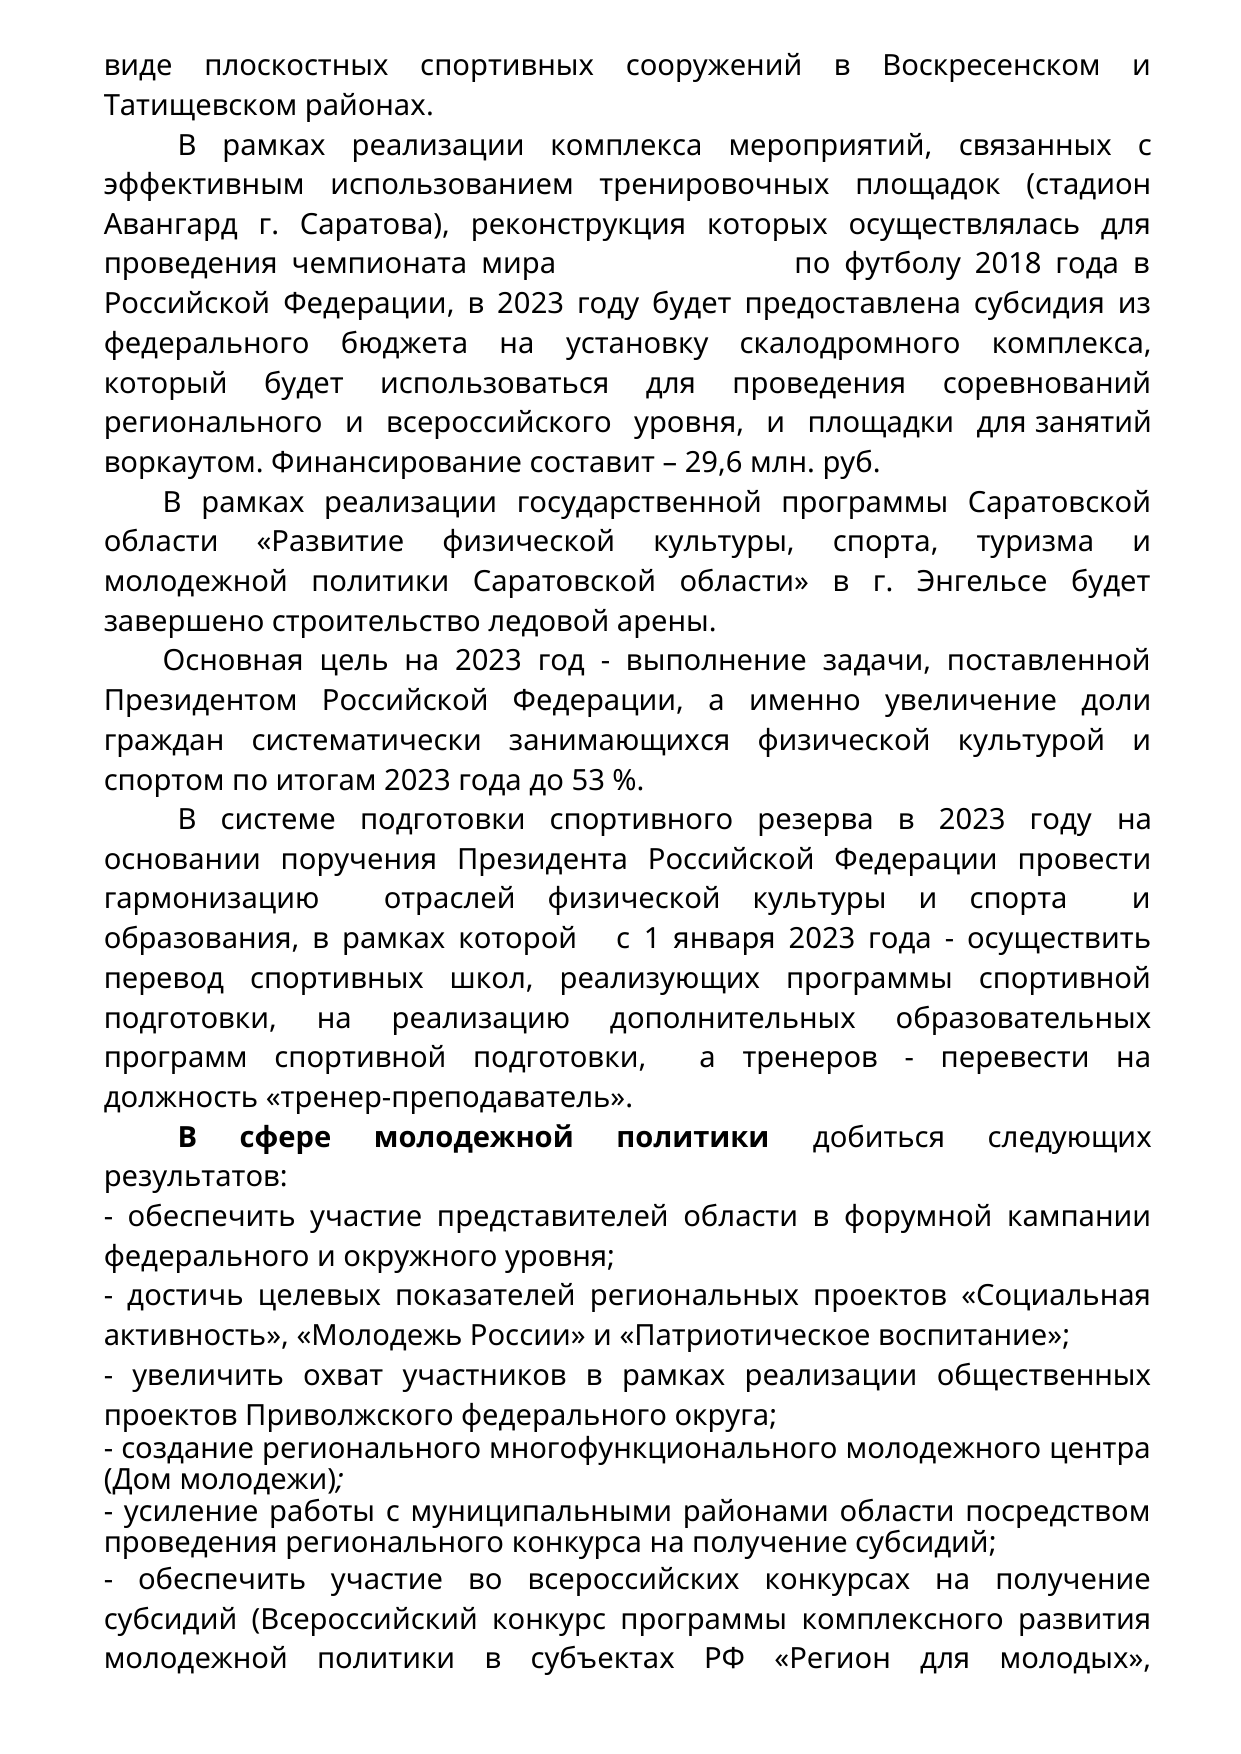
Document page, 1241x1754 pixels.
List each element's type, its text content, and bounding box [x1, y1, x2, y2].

list - обеспечить участие представителей области в форумной кампании федерального и окружного уровня; [103, 1195, 1152, 1275]
list - усиление работы с муниципальными районами области посредством проведения регионального конкурса на получение субсидий; [103, 1496, 1152, 1558]
list В сфере молодежной политики добиться следующих результатов: [103, 1116, 1152, 1195]
text В системе подготовки спортивного резерва в 2023 году на основании поручения Президента Российской Федерации провести гармонизацию отраслей физической культуры и спорта и образования, в рамках которой с 1 января 2023 года - осуществить перевод спортивных школ, реализующих программы спортивной подготовки, на реализацию дополнительных образовательных программ спортивной подготовки, а тренеров - перевести на должность «тренер-преподаватель». [103, 798, 1152, 1116]
list - увеличить охват участников в рамках реализации общественных проектов Приволжского федерального округа; [103, 1354, 1152, 1433]
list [103, 1558, 1152, 1677]
list - достичь целевых показателей региональных проектов «Социальная активность», «Молодежь России» и «Патриотическое воспитание»; [103, 1275, 1152, 1354]
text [103, 44, 1152, 124]
text В рамках реализации комплекса мероприятий, связанных с эффективным использованием тренировочных площадок (стадион Авангард г. Саратова), реконструкция которых осуществлялась для проведения чемпионата мира по футболу 2018 года в Российской Федерации, в 2023 году будет предоставлена субсидия из федерального бюджета на установку скалодромного комплекса, который будет использоваться для проведения соревнований регионального и всероссийского уровня, и площадки для занятий воркаутом. Финансирование составит – 29,6 млн. руб. [103, 124, 1152, 481]
text - создание регионального многофункционального молодежного центра (Дом молодежи); [103, 1433, 1152, 1496]
text Основная цель на 2023 год - выполнение задачи, поставленной Президентом Российской Федерации, а именно увеличение доли граждан систематически занимающихся физической культурой и спортом по итогам 2023 года до 53 %. [103, 640, 1152, 798]
text В рамках реализации государственной программы Саратовской области «Развитие физической культуры, спорта, туризма и молодежной политики Саратовской области» в г. Энгельсе будет завершено строительство ледовой арены. [103, 481, 1152, 640]
